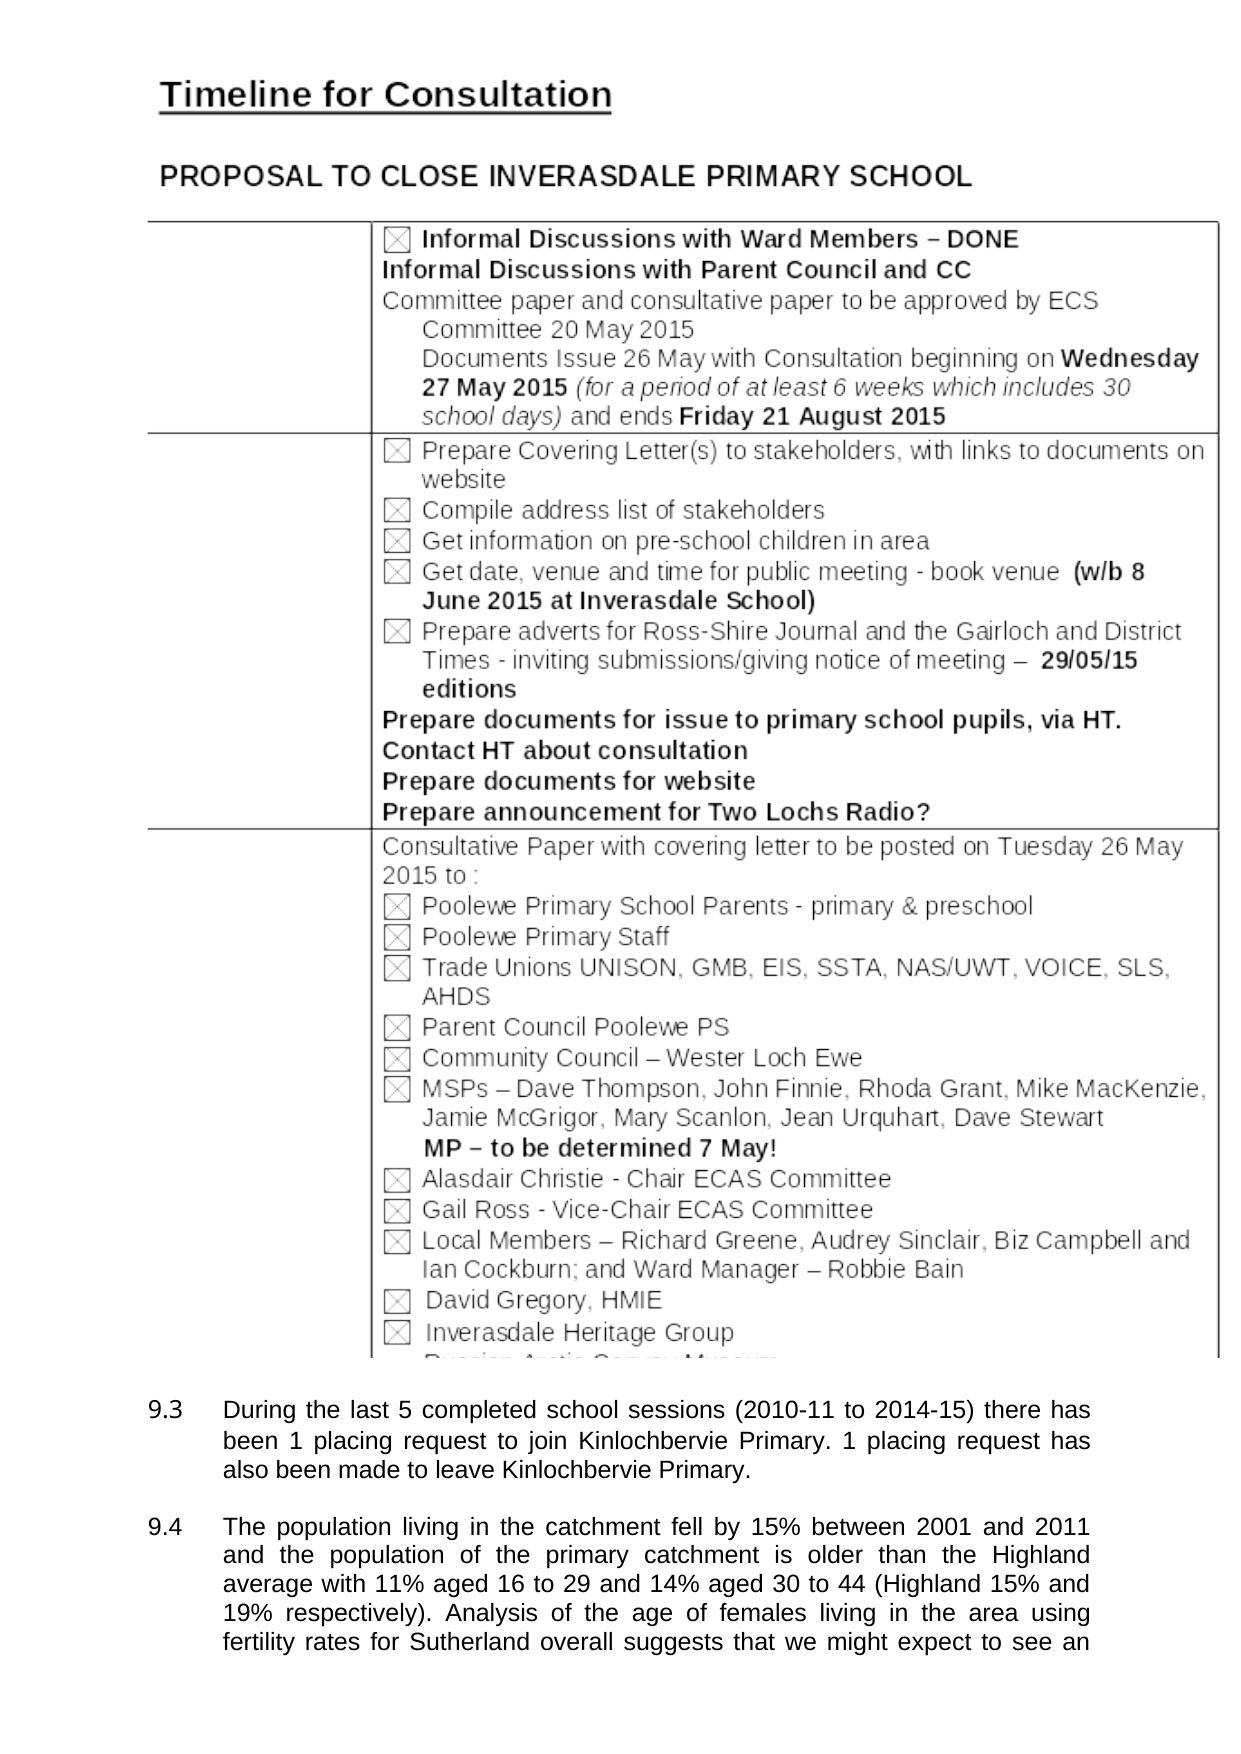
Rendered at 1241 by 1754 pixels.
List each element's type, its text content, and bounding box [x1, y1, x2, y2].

text 9.3 During the last 5 completed school sessions (2010-11 to 2014-15) there has been 1 placing request to join Kinlochbervie Primary. 1 placing request has also been made to leave Kinlochbervie Primary. [148, 1392, 1092, 1484]
text 9.4 The population living in the catchment fell by 15% between 2001 and 2011 and the population of the primary catchment is older than the Highland average with 11% aged 16 to 29 and 14% aged 30 to 44 (Highland 15% and 19% respectively). Analysis of the age of females living in the area using fertility rates for Sutherland overall suggests that we might expect to see an average of around 2.7 births per year: the recent historic average has been slightly below this. [148, 1512, 1092, 1655]
